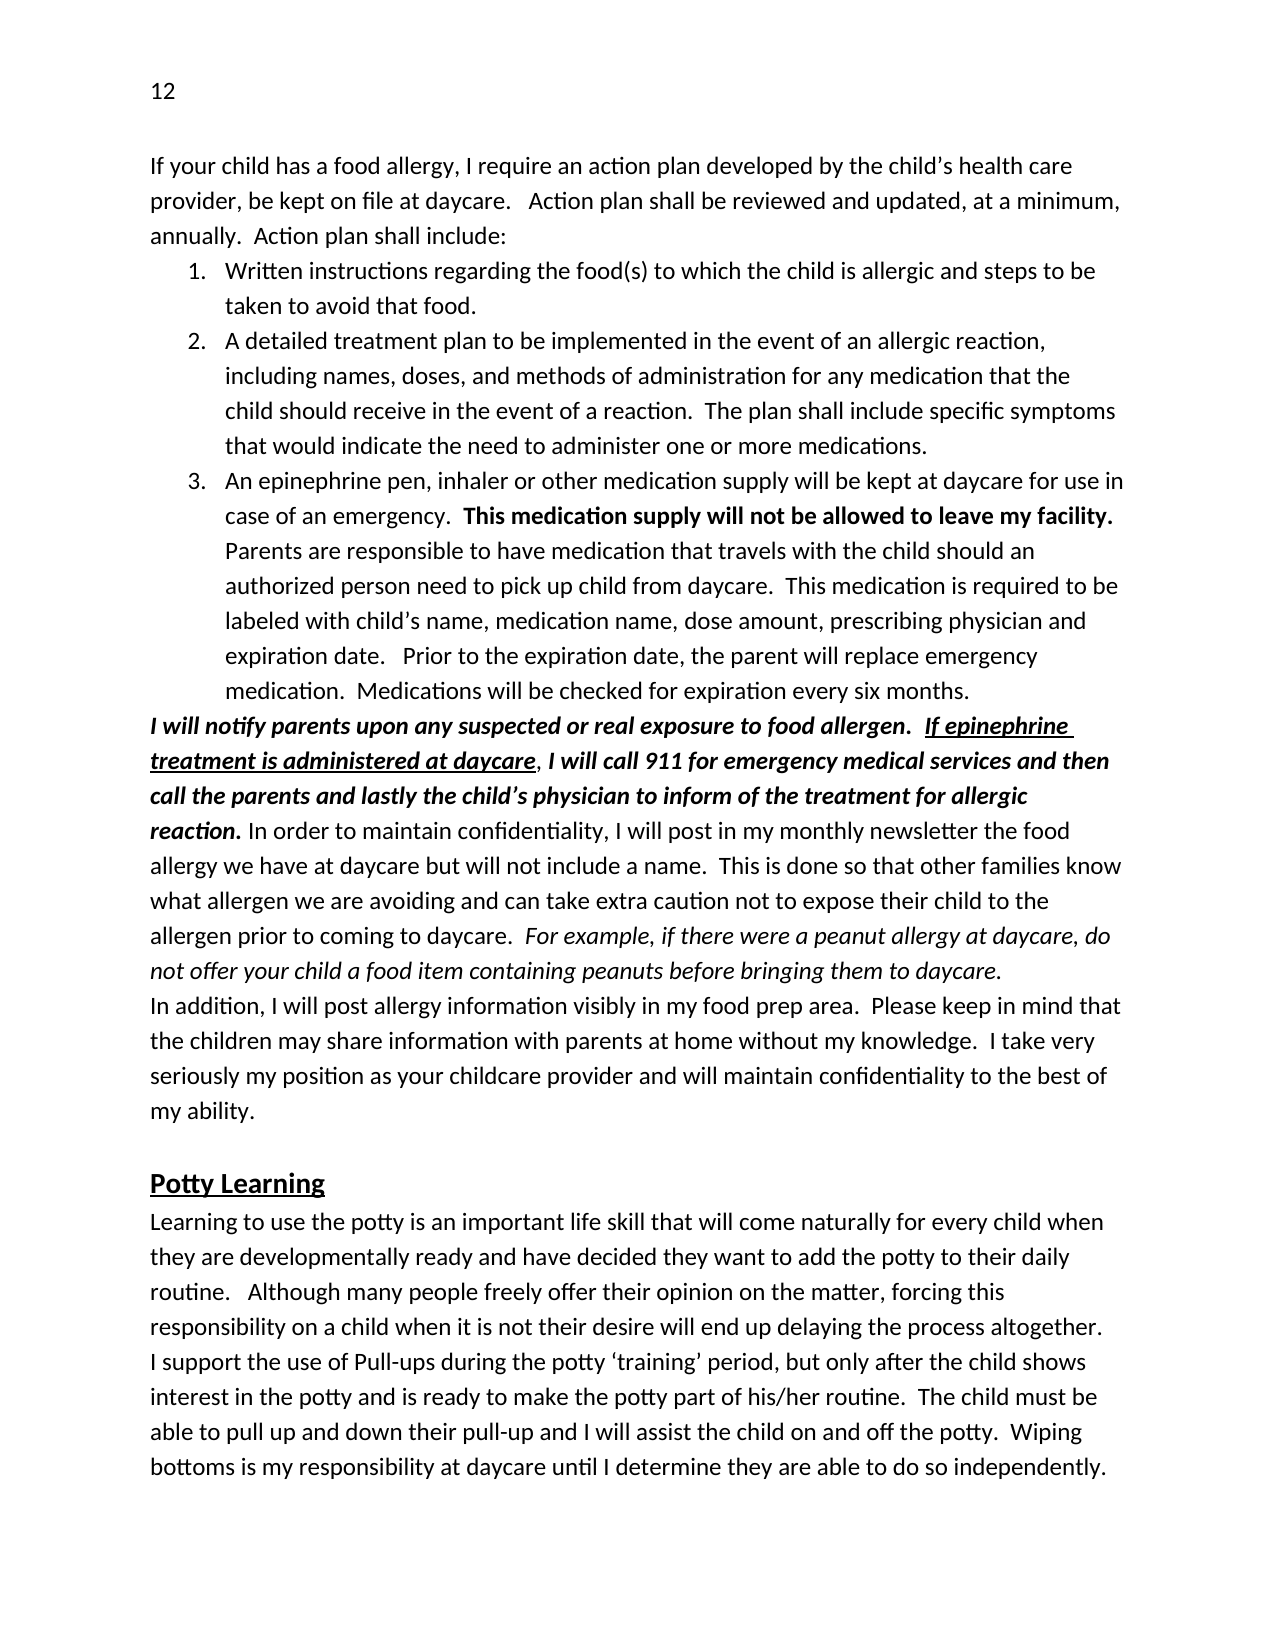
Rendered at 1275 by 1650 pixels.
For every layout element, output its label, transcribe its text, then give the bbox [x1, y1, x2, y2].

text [150, 1346, 1125, 1481]
list Written instructions regarding the food(s) to which the child is allergic and steps to be taken to avoid that food. [187, 255, 1125, 321]
list An epinephrine pen, inhaler or other medication supply will be kept at daycare for use in case of an emergency. This medication supply will not be allowed to leave my facility. Parents are responsible to have medication that travels with the child should an authorized person need to pick up child from daycare. This medication is required to be labeled with child’s name, medication name, dose amount, prescribing physician and expiration date. Prior to the expiration date, the parent will replace emergency medication. Medications will be checked for expiration every six months. [187, 465, 1125, 706]
text In addition, I will post allergy information visibly in my food prep area. Please keep in mind that the children may share information with parents at home without my knowledge. I take very seriously my position as your childcare provider and will maintain confidentiality to the best of my ability. [150, 990, 1125, 1126]
text I will notify parents upon any suspected or real exposure to food allergen. If epinephrine treatment is administered at daycare, I will call 911 for emergency medical services and then call the parents and lastly the child’s physician to inform of the treatment for allergic reaction. In order to maintain confidentiality, I will post in my monthly newsletter the food allergy we have at daycare but will not include a name. This is done so that other families know what allergen we are avoiding and can take extra caution not to expose their child to the allergen prior to coming to daycare. For example, if there were a peanut allergy at daycare, do not offer your child a food item containing peanuts before bringing them to daycare. [150, 710, 1125, 986]
text If your child has a food allergy, I require an action plan developed by the child’s health care provider, be kept on file at daycare. Action plan shall be reviewed and updated, at a minimum, annually. Action plan shall include: [150, 150, 1125, 251]
text Learning to use the potty is an important life skill that will come naturally for every child when they are developmentally ready and have decided they want to add the potty to their daily routine. Although many people freely offer their opinion on the matter, forcing this responsibility on a child when it is not their desire will end up delaying the process altogether. [150, 1206, 1125, 1341]
list A detailed treatment plan to be implemented in the event of an allergic reaction, including names, doses, and methods of administration for any medication that the child should receive in the event of a reaction. The plan shall include specific symptoms that would indicate the need to administer one or more medications. [187, 325, 1125, 461]
text Potty Learning [150, 1165, 1125, 1201]
